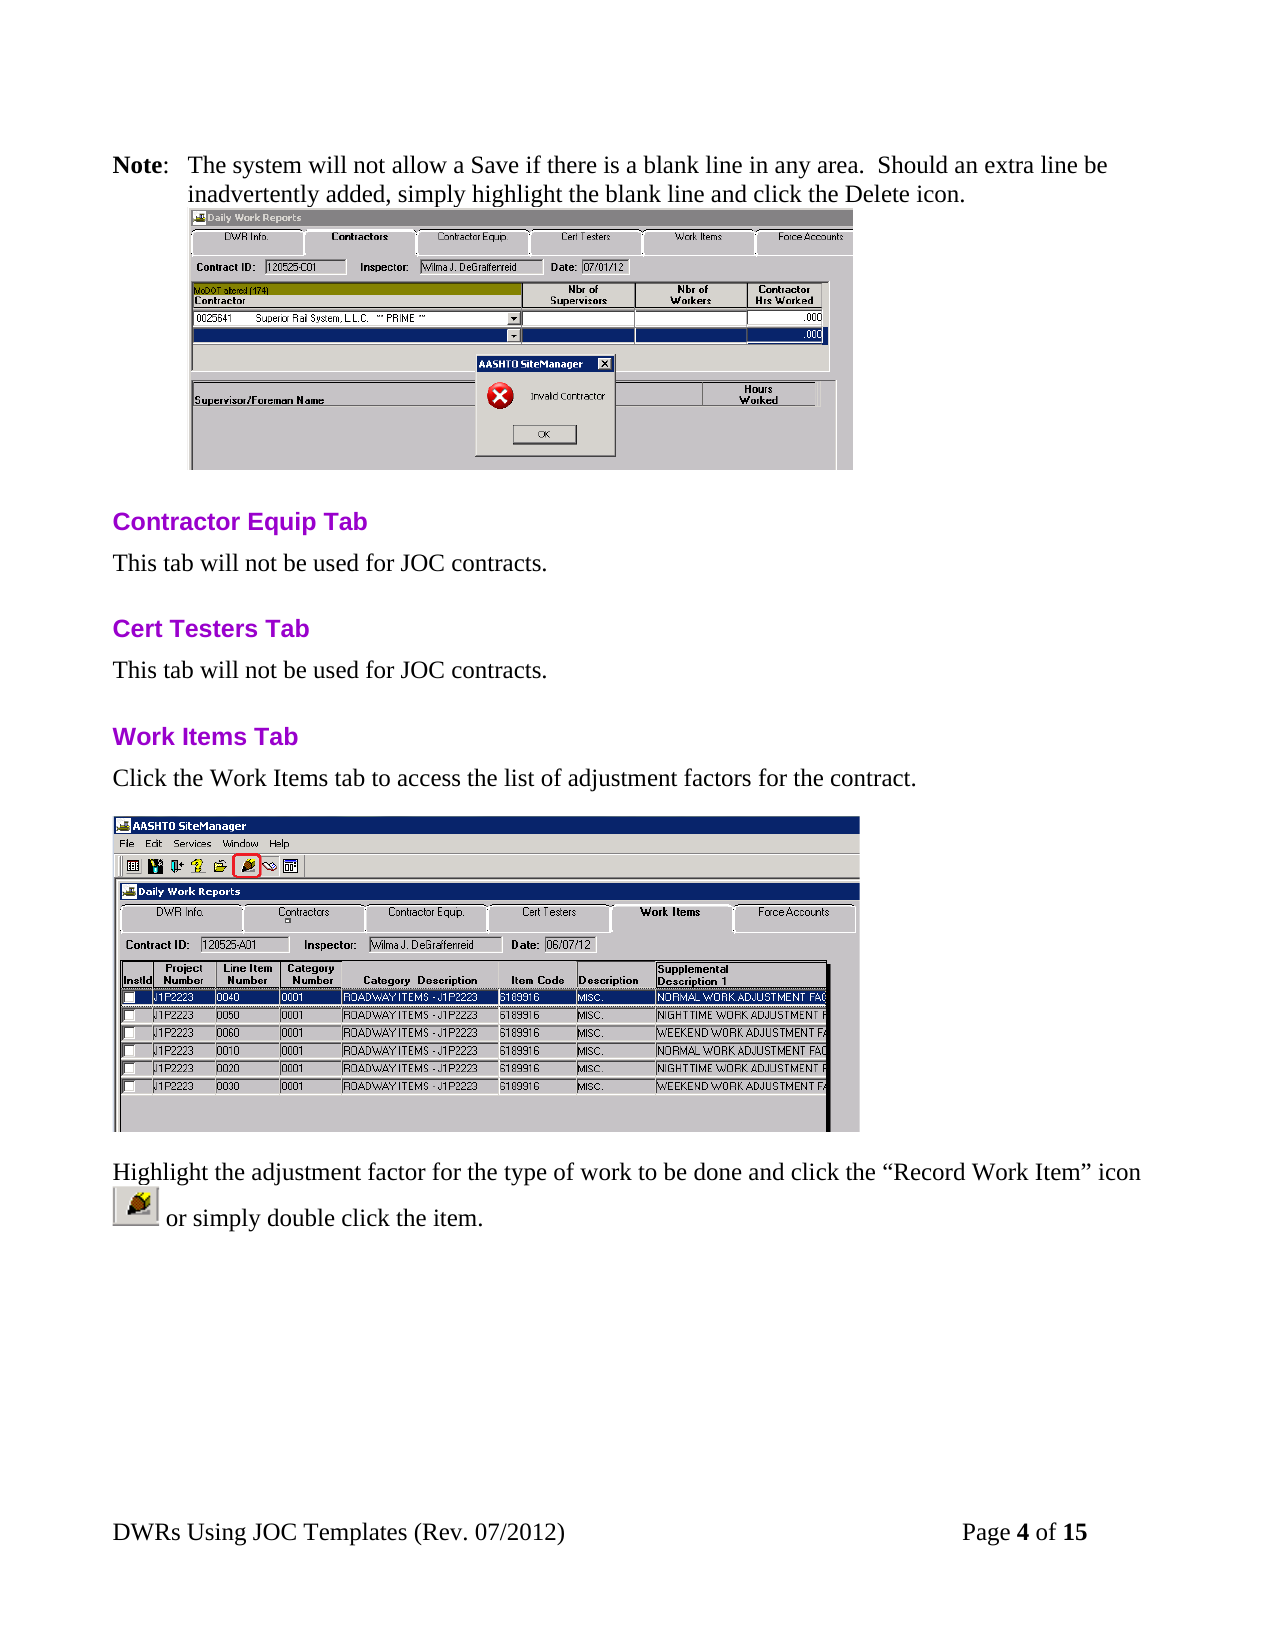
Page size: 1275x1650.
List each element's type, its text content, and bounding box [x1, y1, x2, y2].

text Highlight the adjustment factor for the type of work to be done and click the “Record Work Item” icon or simply double click the item. [112, 1157, 1162, 1231]
subtitle Work Items Tab [112, 722, 1162, 751]
text This tab will not be used for JOC contracts. [112, 656, 1162, 684]
picture [112, 816, 860, 1132]
subtitle Cert Testers Tab [112, 614, 1162, 643]
picture [187, 207, 853, 470]
picture [112, 1185, 160, 1226]
subtitle Contractor Equip Tab [112, 507, 1162, 536]
text This tab will not be used for JOC contracts. [112, 548, 1162, 577]
text Click the Work Items tab to access the list of adjustment factors for the contract. [112, 763, 1162, 792]
